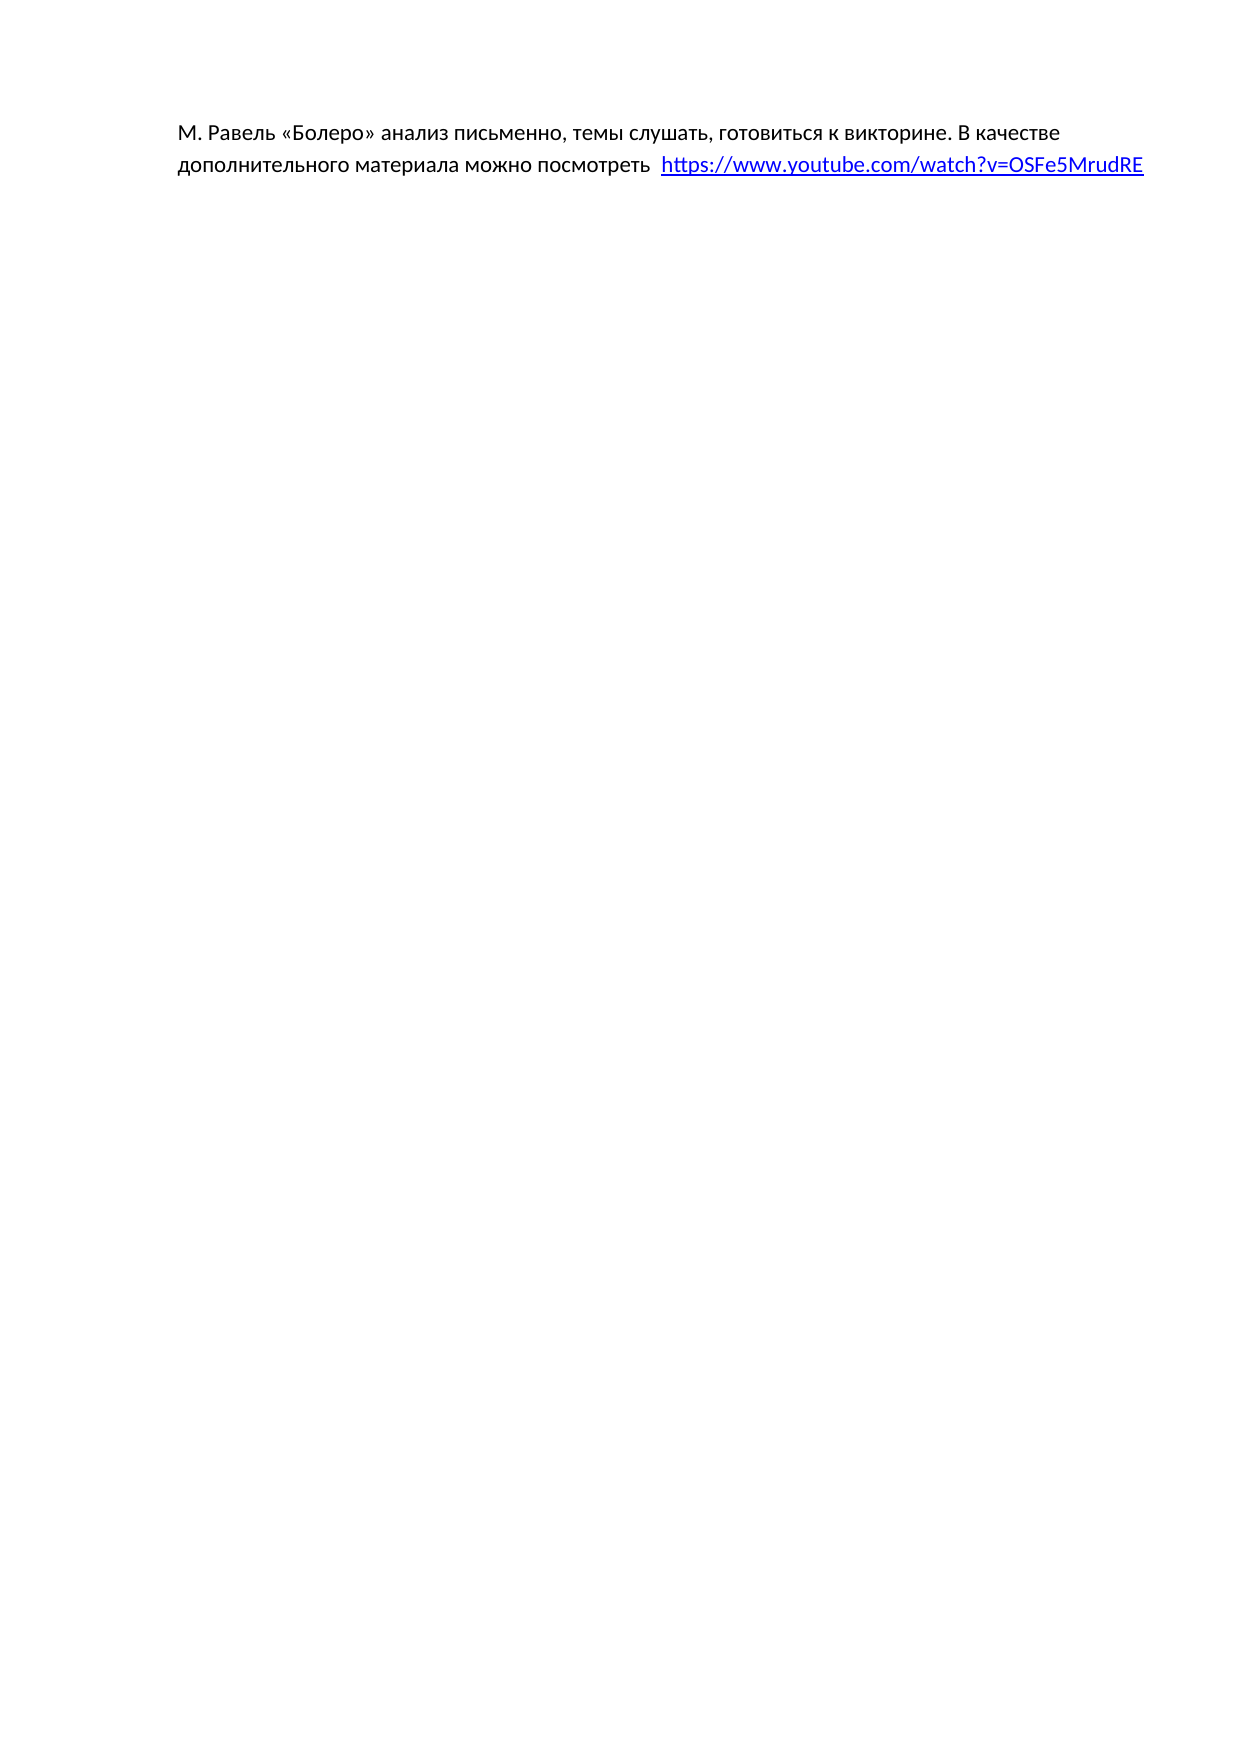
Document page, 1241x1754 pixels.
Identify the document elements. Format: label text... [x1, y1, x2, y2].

text М. Равель «Болеро» анализ письменно, темы слушать, готовиться к викторине. В качестве дополнительного материала можно посмотреть https://www.youtube.com/watch?v=OSFe5MrudRE [177, 118, 1152, 178]
